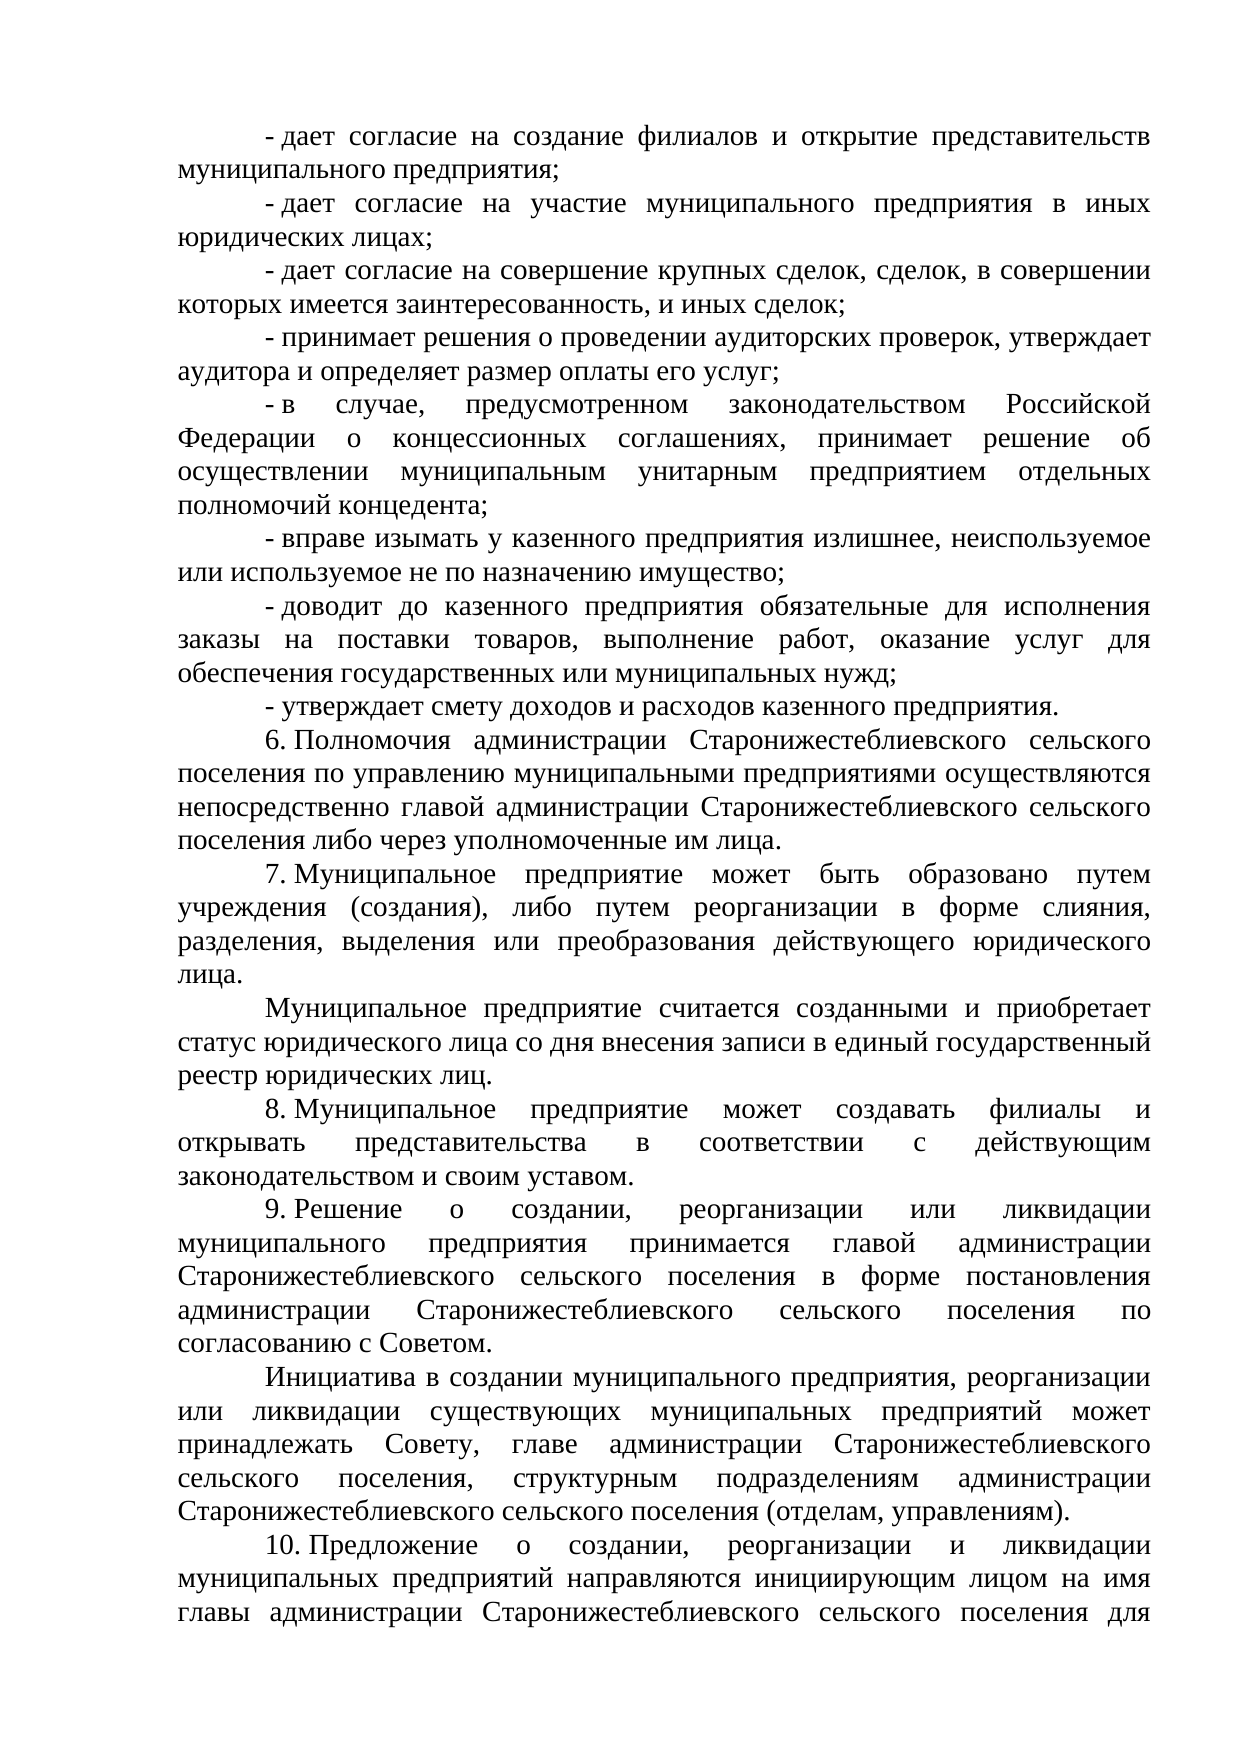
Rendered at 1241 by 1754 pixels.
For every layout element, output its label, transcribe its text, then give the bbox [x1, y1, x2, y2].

text 7. Муниципальное предприятие может быть образовано путем учреждения (создания), либо путем реорганизации в форме слияния, разделения, выделения или преобразования действующего юридического лица. [177, 856, 1152, 990]
text - дает согласие на совершение крупных сделок, сделок, в совершении которых имеется заинтересованность, и иных сделок; [177, 252, 1152, 319]
text 8. Муниципальное предприятие может создавать филиалы и открывать представительства в соответствии с действующим законодательством и своим уставом. [177, 1091, 1152, 1191]
text - принимает решения о проведении аудиторских проверок, утверждает аудитора и определяет размер оплаты его услуг; [177, 319, 1152, 386]
text 6. Полномочия администрации Старонижестеблиевского сельского поселения по управлению муниципальными предприятиями осуществляются непосредственно главой администрации Старонижестеблиевского сельского поселения либо через уполномоченные им лица. [177, 722, 1152, 856]
text - утверждает смету доходов и расходов казенного предприятия. [177, 688, 1152, 722]
text Инициатива в создании муниципального предприятия, реорганизации или ликвидации существующих муниципальных предприятий может принадлежать Совету, главе администрации Старонижестеблиевского сельского поселения, структурным подразделениям администрации Старонижестеблиевского сельского поселения (отделам, управлениям). [177, 1359, 1152, 1527]
text Муниципальное предприятие считается созданными и приобретает статус юридического лица со дня внесения записи в единый государственный реестр юридических лиц. [177, 990, 1152, 1091]
text - вправе изымать у казенного предприятия излишнее, неиспользуемое или используемое не по назначению имущество; [177, 521, 1152, 588]
text - дает согласие на создание филиалов и открытие представительств муниципального предприятия; [177, 118, 1152, 185]
text - дает согласие на участие муниципального предприятия в иных юридических лицах; [177, 185, 1152, 252]
text - доводит до казенного предприятия обязательные для исполнения заказы на поставки товаров, выполнение работ, оказание услуг для обеспечения государственных или муниципальных нужд; [177, 588, 1152, 688]
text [177, 1527, 1152, 1627]
text - в случае, предусмотренном законодательством Российской Федерации о концессионных соглашениях, принимает решение об осуществлении муниципальным унитарным предприятием отдельных полномочий концедента; [177, 386, 1152, 521]
text 9. Решение о создании, реорганизации или ликвидации муниципального предприятия принимается главой администрации Старонижестеблиевского сельского поселения в форме постановления администрации Старонижестеблиевского сельского поселения по согласованию с Советом. [177, 1191, 1152, 1359]
